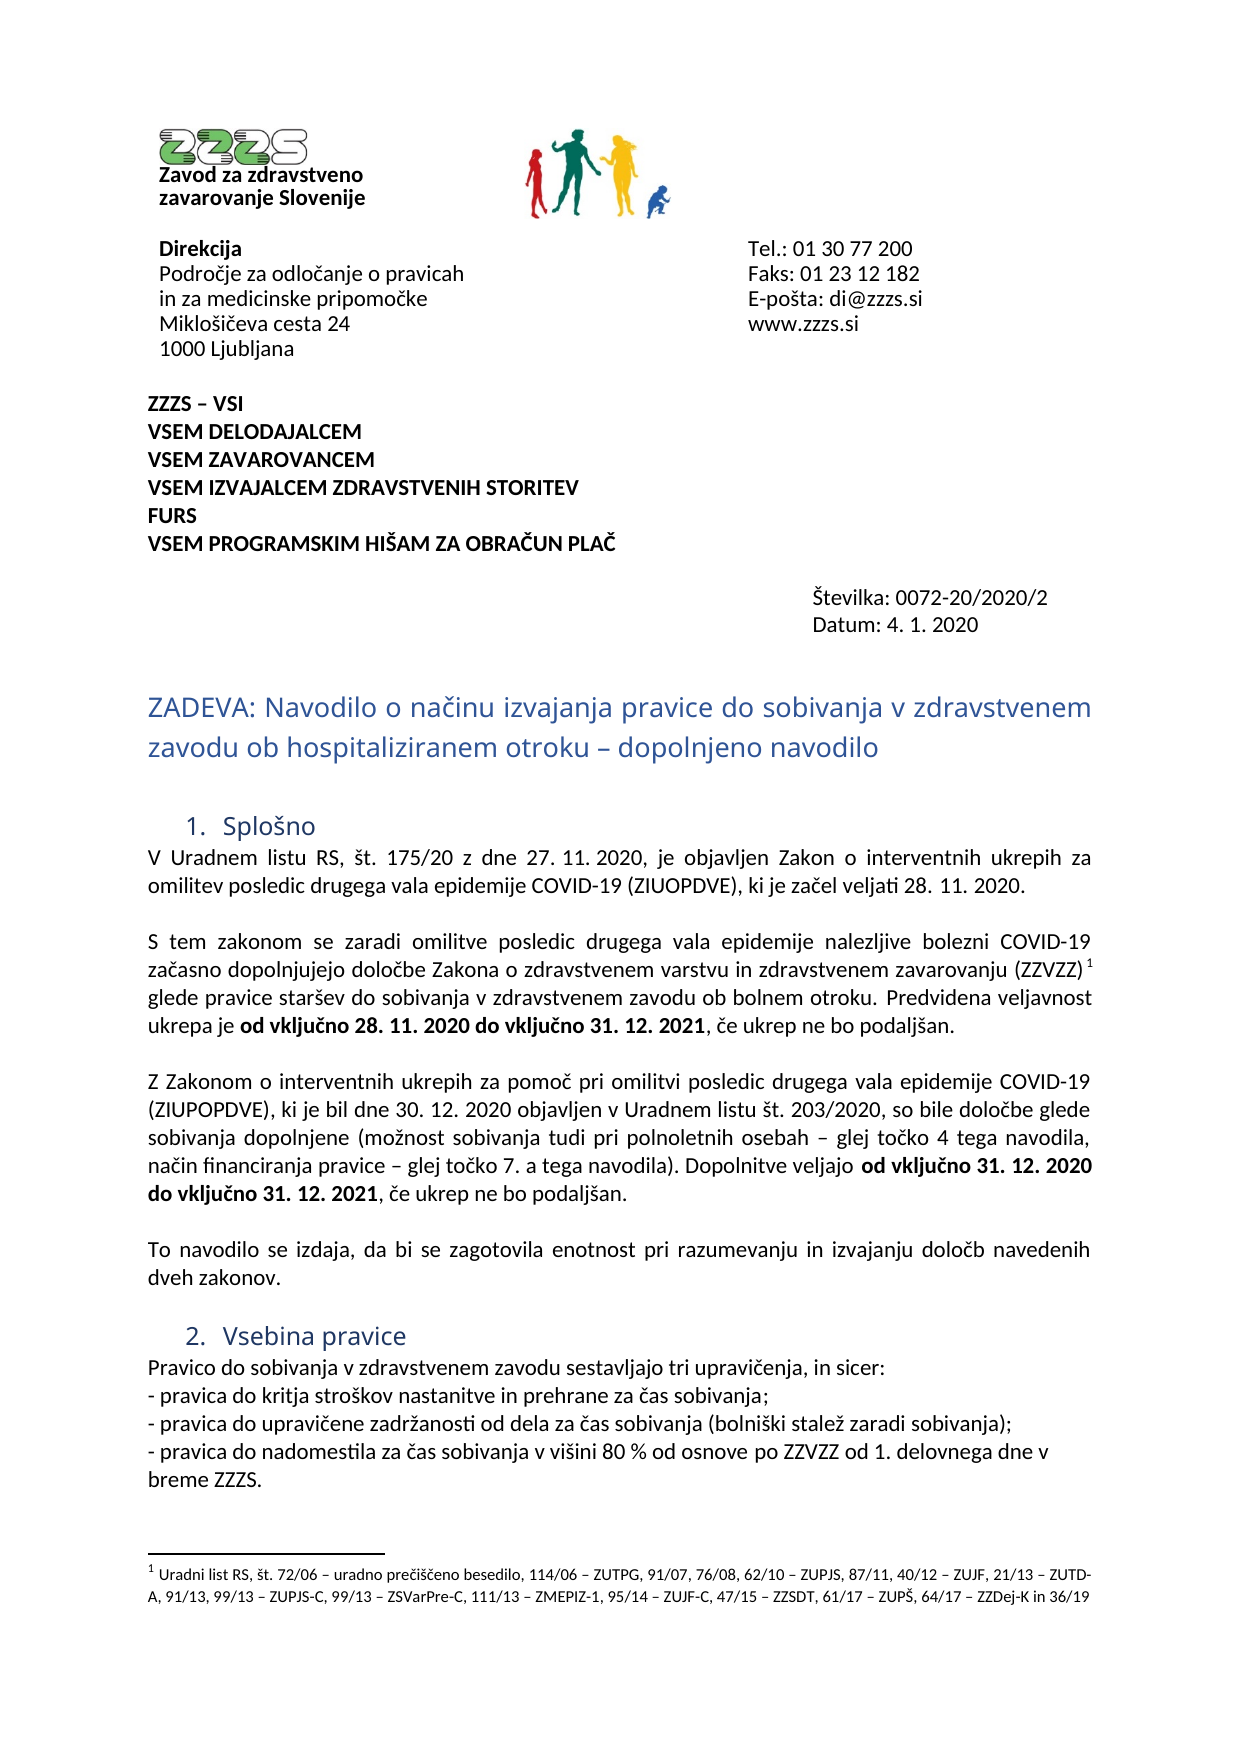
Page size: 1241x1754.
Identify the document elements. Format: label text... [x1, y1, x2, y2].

text Z Zakonom o interventnih ukrepih za pomoč pri omilitvi posledic drugega vala epidemije COVID-19 (ZIUPOPDVE), ki je bil dne 30. 12. 2020 objavljen v Uradnem listu št. 203/2020, so bile določbe glede sobivanja dopolnjene (možnost sobivanja tudi pri polnoletnih osebah – glej točko 4 tega navodila, način financiranja pravice – glej točko 7. a tega navodila). Dopolnitve veljajo od vključno 31. 12. 2020 do vključno 31. 12. 2021, če ukrep ne bo podaljšan. [148, 1067, 1092, 1207]
text To navodilo se izdaja, da bi se zagotovila enotnost pri razumevanju in izvajanju določb navedenih dveh zakonov. [148, 1235, 1092, 1291]
text - pravica do upravičene zadržanosti od dela za čas sobivanja (bolniški stalež zaradi sobivanja); [148, 1409, 1092, 1437]
text FURS [148, 501, 1092, 529]
text Datum: 4. 1. 2020 [738, 610, 1092, 638]
text VSEM PROGRAMSKIM HIŠAM ZA OBRAČUN PLAČ [148, 529, 1092, 557]
text VSEM DELODAJALCEM [148, 417, 1092, 445]
subtitle ZADEVA: Navodilo o načinu izvajanja pravice do sobivanja v zdravstvenem zavodu ob hospitaliziranem otroku – dopolnjeno navodilo [148, 688, 1092, 765]
picture [524, 128, 672, 219]
text ZZZS – VSI [148, 389, 1092, 417]
subtitle Vsebina pravice [185, 1319, 1092, 1353]
text VSEM ZAVAROVANCEM [148, 445, 1092, 473]
text V Uradnem listu RS, št. 175/20 z dne 27. 11. 2020, je objavljen Zakon o interventnih ukrepih za omilitev posledic drugega vala epidemije COVID-19 (ZIUOPDVE), ki je začel veljati 28. 11. 2020. [148, 843, 1092, 899]
picture [158, 128, 308, 165]
text S tem zakonom se zaradi omilitve posledic drugega vala epidemije nalezljive bolezni COVID-19 začasno dopolnjujejo določbe Zakona o zdravstvenem varstvu in zdravstvenem zavarovanju (ZZVZZ) glede pravice staršev do sobivanja v zdravstvenem zavodu ob bolnem otroku. Predvidena veljavnost ukrepa je od vključno 28. 11. 2020 do vključno 31. 12. 2021, če ukrep ne bo podaljšan. [148, 927, 1092, 1039]
text VSEM IZVAJALCEM ZDRAVSTVENIH STORITEV [148, 473, 1092, 501]
subtitle Splošno [185, 809, 1092, 843]
text - pravica do nadomestila za čas sobivanja v višini 80 % od osnove po ZZVZZ od 1. delovnega dne v breme ZZZS. [148, 1437, 1092, 1493]
text - pravica do kritja stroškov nastanitve in prehrane za čas sobivanja; [148, 1381, 1092, 1409]
text Pravico do sobivanja v zdravstvenem zavodu sestavljajo tri upravičenja, in sicer: [148, 1353, 1092, 1381]
text Številka: 0072-20/2020/2 [738, 585, 1092, 610]
